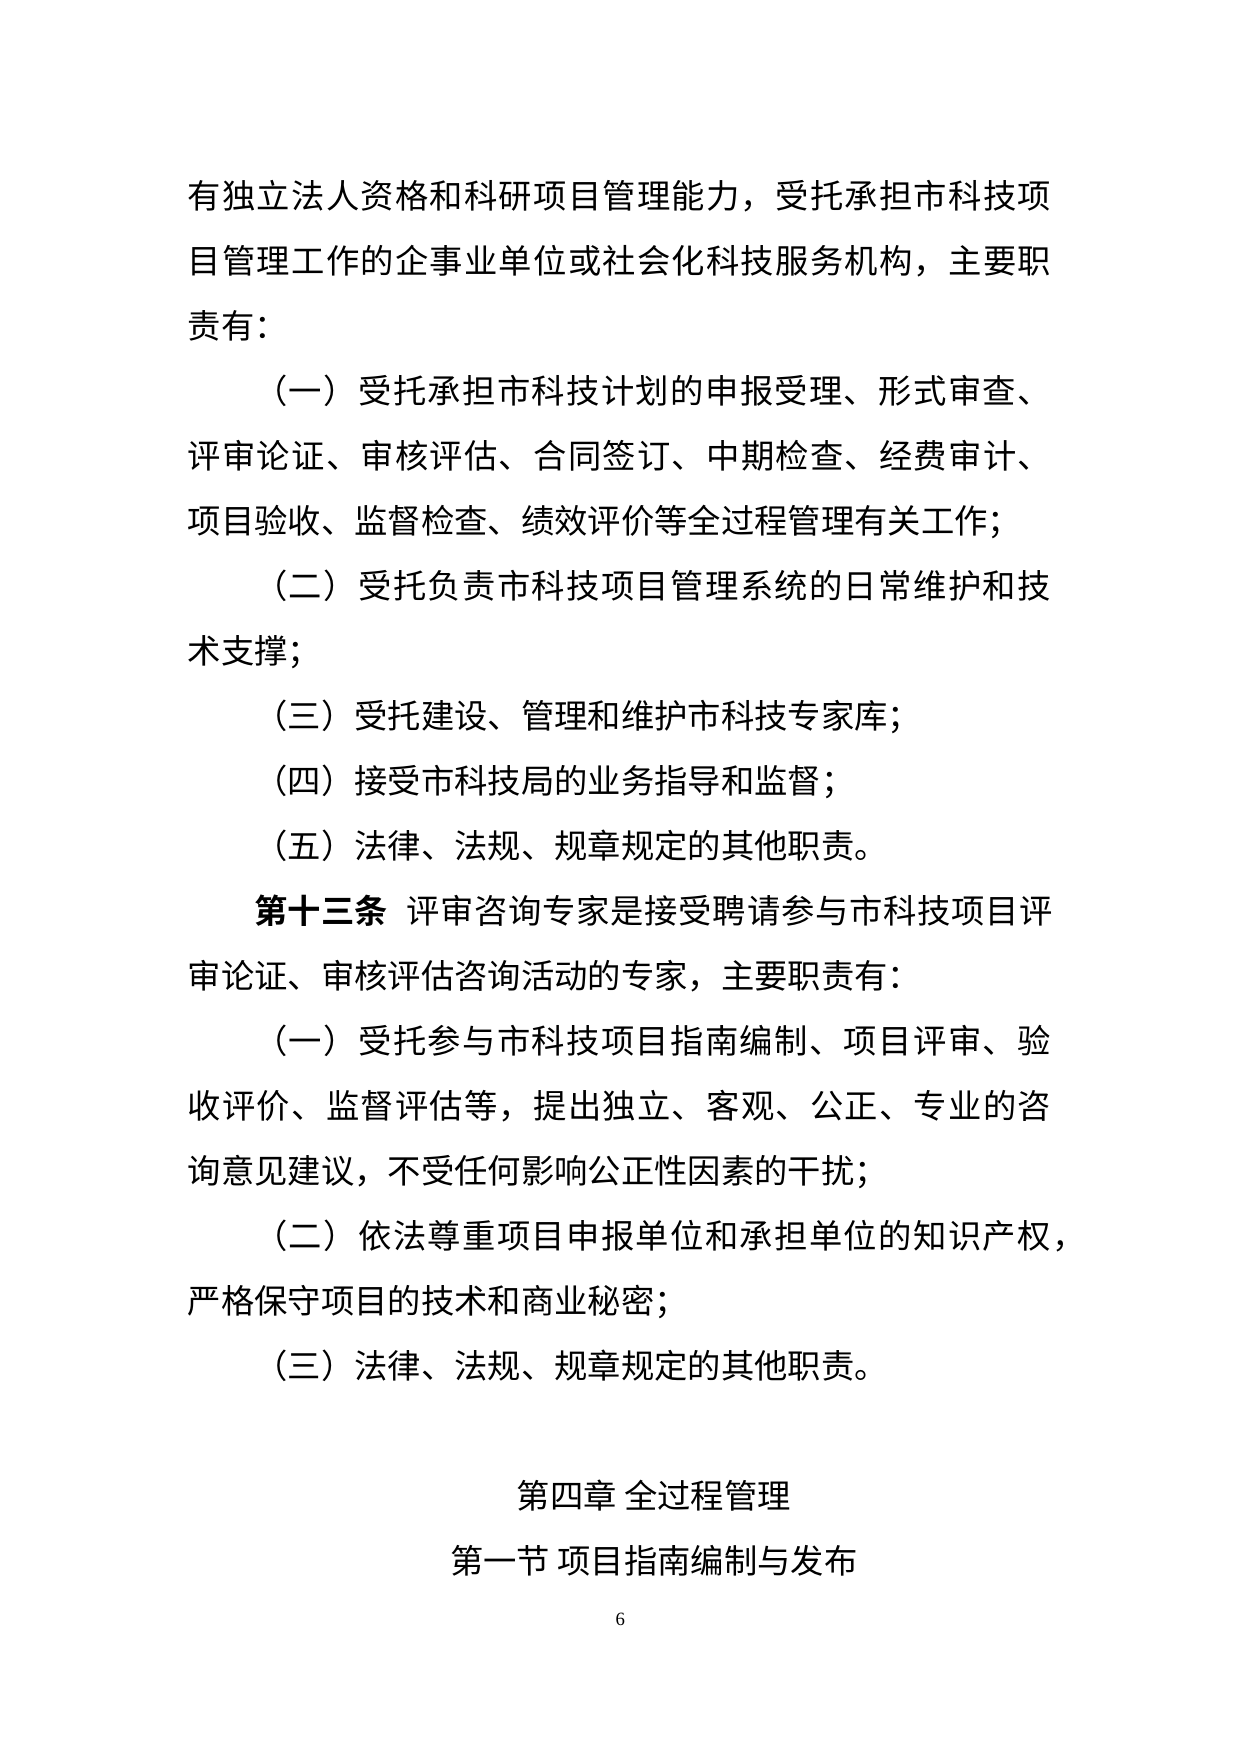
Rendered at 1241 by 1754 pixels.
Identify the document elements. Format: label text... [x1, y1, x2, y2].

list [187, 162, 1053, 357]
text （二）受托负责市科技项目管理系统的日常维护和技术支撑； [187, 552, 1053, 682]
text （三）法律、法规、规章规定的其他职责。 [187, 1332, 1053, 1397]
text （五）法律、法规、规章规定的其他职责。 [187, 812, 1053, 877]
text 第四章 全过程管理 [187, 1462, 1053, 1527]
text （三）受托建设、管理和维护市科技专家库； [187, 682, 1053, 747]
list 评审咨询专家是接受聘请参与市科技项目评审论证、审核评估咨询活动的专家，主要职责有： [187, 877, 1053, 1007]
text （二）依法尊重项目申报单位和承担单位的知识产权，严格保守项目的技术和商业秘密； [187, 1202, 1053, 1332]
text （一）受托参与市科技项目指南编制、项目评审、验收评价、监督评估等，提出独立、客观、公正、专业的咨询意见建议，不受任何影响公正性因素的干扰； [187, 1007, 1053, 1202]
text （四）接受市科技局的业务指导和监督； [187, 747, 1053, 812]
text 第一节 项目指南编制与发布 [187, 1527, 1053, 1592]
text （一）受托承担市科技计划的申报受理、形式审查、评审论证、审核评估、合同签订、中期检查、经费审计、项目验收、监督检查、绩效评价等全过程管理有关工作； [187, 357, 1053, 552]
